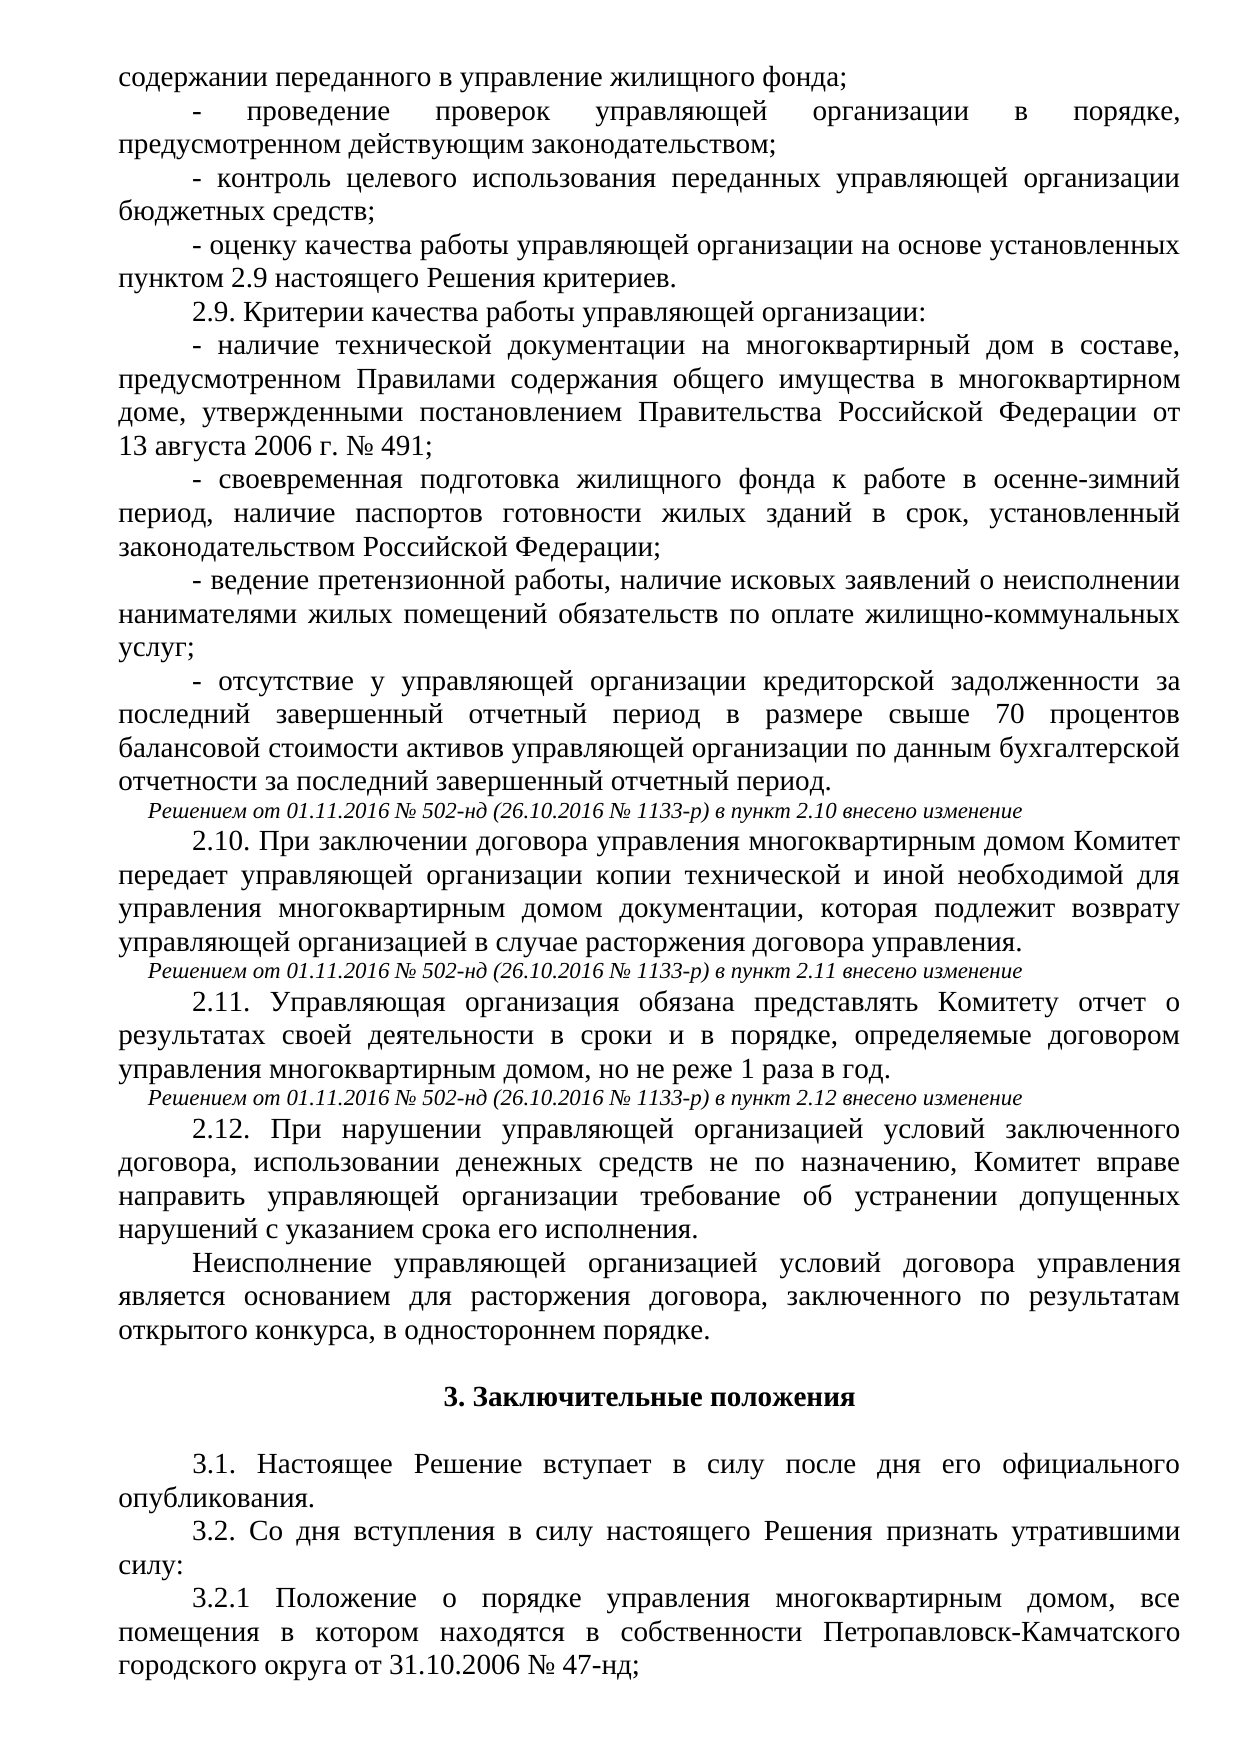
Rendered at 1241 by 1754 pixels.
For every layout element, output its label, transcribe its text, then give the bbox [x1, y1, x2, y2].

text - наличие технической документации на многоквартирный дом в составе, предусмотренном Правилами содержания общего имущества в многоквартирном доме, утвержденными постановлением Правительства Российской Федерации от 13 августа 2006 г. № 491; [118, 327, 1181, 462]
text 2.12. При нарушении управляющей организацией условий заключенного договора, использовании денежных средств не по назначению, Комитет вправе направить управляющей организации требование об устранении допущенных нарушений с указанием срока его исполнения. [118, 1111, 1181, 1245]
text Решением от 01.11.2016 № 502-нд (26.10.2016 № 1133-р) в пункт 2.12 внесено изменение [118, 1084, 1181, 1111]
text - отсутствие у управляющей организации кредиторской задолженности за последний завершенный отчетный период в размере свыше 70 процентов балансовой стоимости активов управляющей организации по данным бухгалтерской отчетности за последний завершенный отчетный период. [118, 663, 1181, 797]
text Решением от 01.11.2016 № 502-нд (26.10.2016 № 1133-р) в пункт 2.11 внесено изменение [118, 957, 1181, 984]
text 3.2.1 Положение о порядке управления многоквартирным домом, все помещения в котором находятся в собственности Петропавловск-Камчатского городского округа от 31.10.2006 № 47-нд; [118, 1580, 1181, 1681]
text 3. Заключительные положения [118, 1379, 1181, 1413]
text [118, 59, 1181, 93]
text - ведение претензионной работы, наличие исковых заявлений о неисполнении нанимателями жилых помещений обязательств по оплате жилищно-коммунальных услуг; [118, 562, 1181, 663]
text - проведение проверок управляющей организации в порядке, предусмотренном действующим законодательством; [118, 93, 1181, 160]
text Решением от 01.11.2016 № 502-нд (26.10.2016 № 1133-р) в пункт 2.10 внесено изменение [118, 797, 1181, 823]
text - своевременная подготовка жилищного фонда к работе в осенне-зимний период, наличие паспортов готовности жилых зданий в срок, установленный законодательством Российской Федерации; [118, 462, 1181, 562]
text Неисполнение управляющей организацией условий договора управления является основанием для расторжения договора, заключенного по результатам открытого конкурса, в одностороннем порядке. [118, 1245, 1181, 1346]
text 2.11. Управляющая организация обязана представлять Комитету отчет о результатах своей деятельности в сроки и в порядке, определяемые договором управления многоквартирным домом, но не реже 1 раза в год. [118, 984, 1181, 1084]
text 3.2. Со дня вступления в силу настоящего Решения признать утратившими силу: [118, 1513, 1181, 1580]
text - контроль целевого использования переданных управляющей организации бюджетных средств; [118, 160, 1181, 227]
text - оценку качества работы управляющей организации на основе установленных пунктом 2.9 настоящего Решения критериев. [118, 227, 1181, 294]
text 2.9. Критерии качества работы управляющей организации: [118, 294, 1181, 327]
text 3.1. Настоящее Решение вступает в силу после дня его официального опубликования. [118, 1446, 1181, 1513]
text 2.10. При заключении договора управления многоквартирным домом Комитет передает управляющей организации копии технической и иной необходимой для управления многоквартирным домом документации, которая подлежит возврату управляющей организацией в случае расторжения договора управления. [118, 823, 1181, 957]
